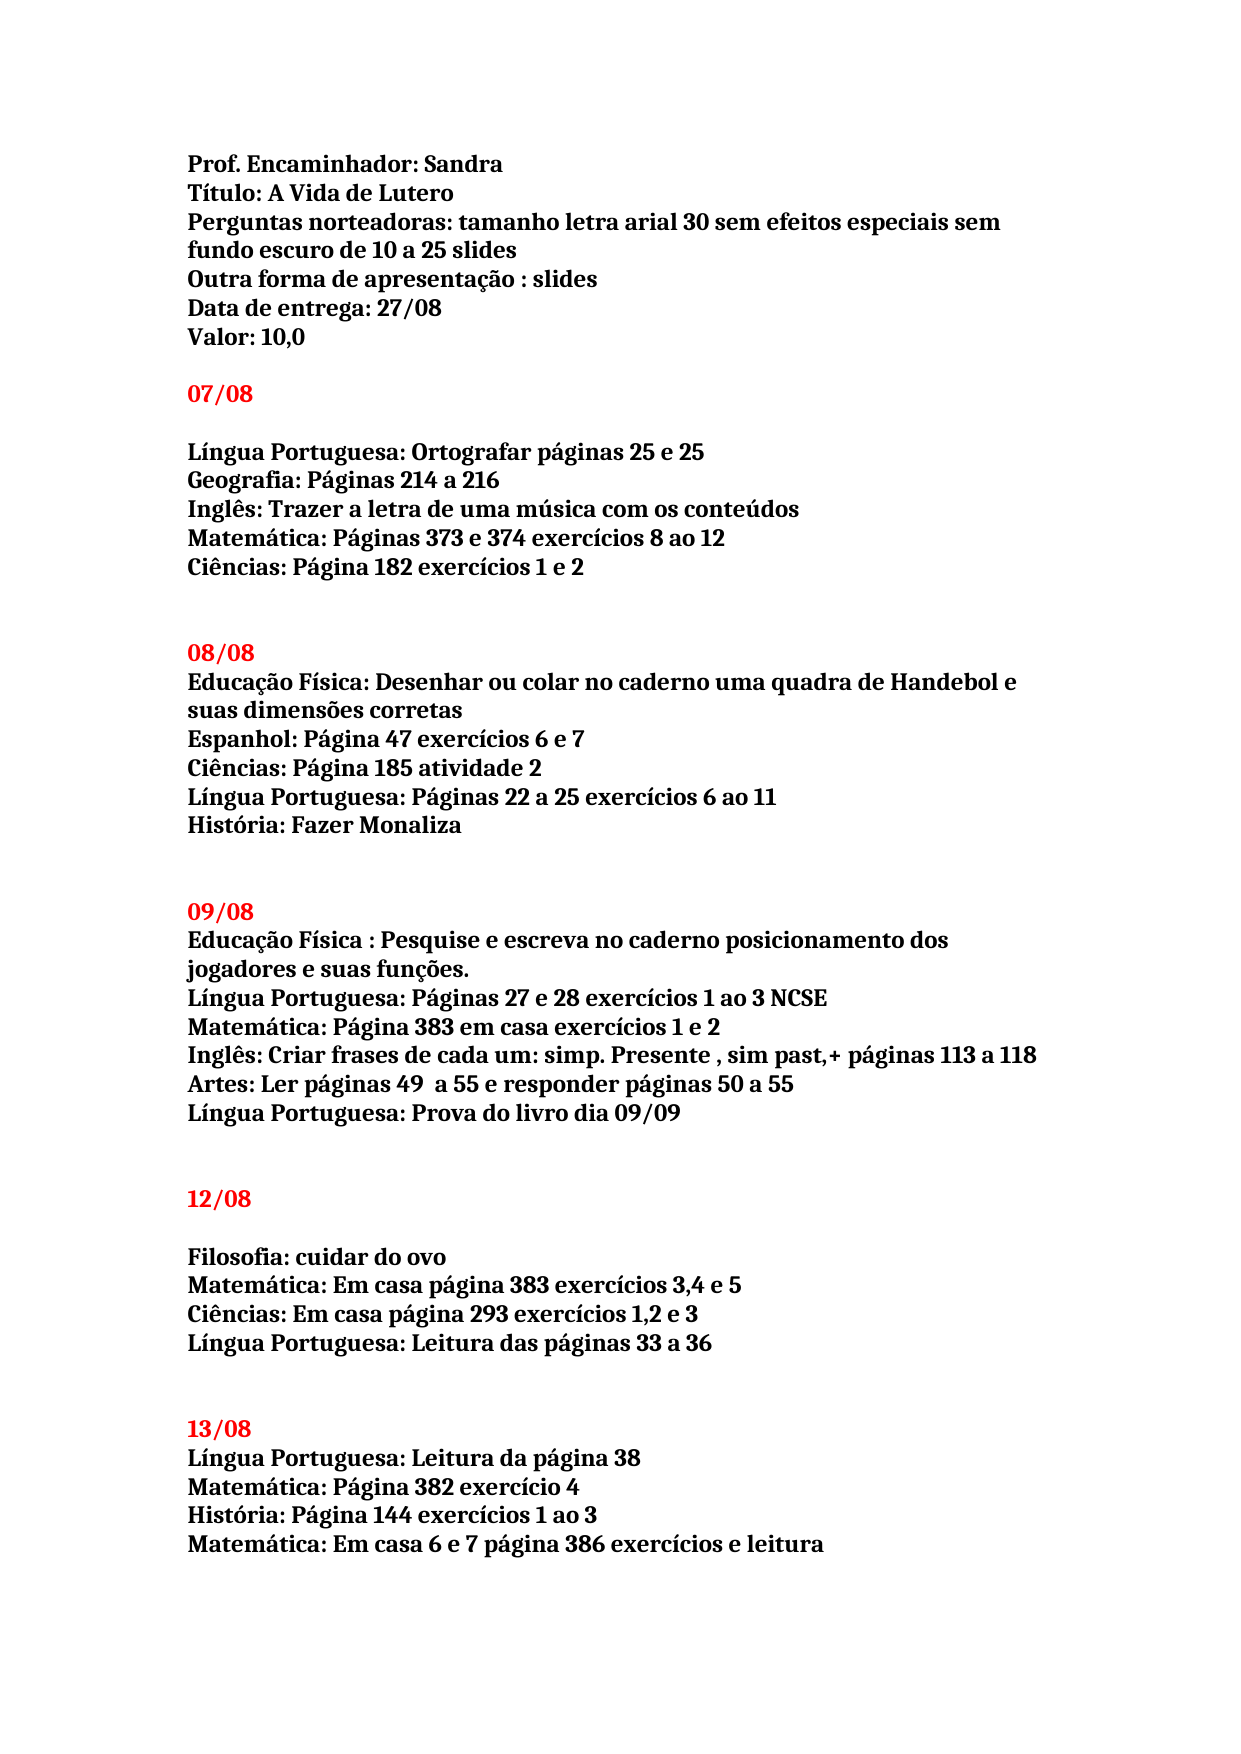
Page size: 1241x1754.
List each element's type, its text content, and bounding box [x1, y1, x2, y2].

text História: Página 144 exercícios 1 ao 3 [187, 1501, 1053, 1530]
text Educação Física: Desenhar ou colar no caderno uma quadra de Handebol e suas dimensões corretas [187, 667, 1053, 725]
text Língua Portuguesa: Páginas 27 e 28 exercícios 1 ao 3 NCSE [187, 984, 1053, 1012]
text História: Fazer Monaliza [187, 811, 1053, 840]
text Matemática: Em casa página 383 exercícios 3,4 e 5 [187, 1271, 1053, 1300]
text Espanhol: Página 47 exercícios 6 e 7 [187, 725, 1053, 754]
text Língua Portuguesa: Prova do livro dia 09/09 [187, 1099, 1053, 1127]
text Ciências: Página 182 exercícios 1 e 2 [187, 552, 1053, 581]
text Língua Portuguesa: Leitura da página 38 [187, 1444, 1053, 1472]
text Matemática: Página 382 exercício 4 [187, 1472, 1053, 1501]
text Educação Física : Pesquise e escreva no caderno posicionamento dos jogadores e suas funções. [187, 926, 1053, 984]
text Perguntas norteadoras: tamanho letra arial 30 sem efeitos especiais sem fundo escuro de 10 a 25 slides [187, 207, 1053, 265]
text Prof. Encaminhador: Sandra [187, 150, 1053, 179]
text Matemática: Páginas 373 e 374 exercícios 8 ao 12 [187, 524, 1053, 552]
text Matemática: Em casa 6 e 7 página 386 exercícios e leitura [187, 1530, 1053, 1559]
text Ciências: Em casa página 293 exercícios 1,2 e 3 [187, 1300, 1053, 1329]
text Inglês: Criar frases de cada um: simp. Presente , sim past,+ páginas 113 a 118 [187, 1041, 1053, 1070]
text Língua Portuguesa: Páginas 22 a 25 exercícios 6 ao 11 [187, 782, 1053, 811]
text 07/08 [187, 380, 1053, 409]
text Filosofia: cuidar do ovo [187, 1242, 1053, 1271]
text Geografia: Páginas 214 a 216 [187, 466, 1053, 495]
text Matemática: Página 383 em casa exercícios 1 e 2 [187, 1012, 1053, 1041]
text Valor: 10,0 [187, 322, 1053, 351]
text Língua Portuguesa: Ortografar páginas 25 e 25 [187, 437, 1053, 466]
text 13/08 [187, 1415, 1053, 1444]
text Inglês: Trazer a letra de uma música com os conteúdos [187, 495, 1053, 524]
text 12/08 [187, 1185, 1053, 1214]
text Título: A Vida de Lutero [187, 179, 1053, 207]
text 09/08 [187, 897, 1053, 926]
text Artes: Ler páginas 49 a 55 e responder páginas 50 a 55 [187, 1070, 1053, 1099]
text Língua Portuguesa: Leitura das páginas 33 a 36 [187, 1329, 1053, 1357]
text Data de entrega: 27/08 [187, 294, 1053, 322]
text 08/08 [187, 639, 1053, 667]
text Ciências: Página 185 atividade 2 [187, 754, 1053, 782]
text Outra forma de apresentação : slides [187, 265, 1053, 294]
